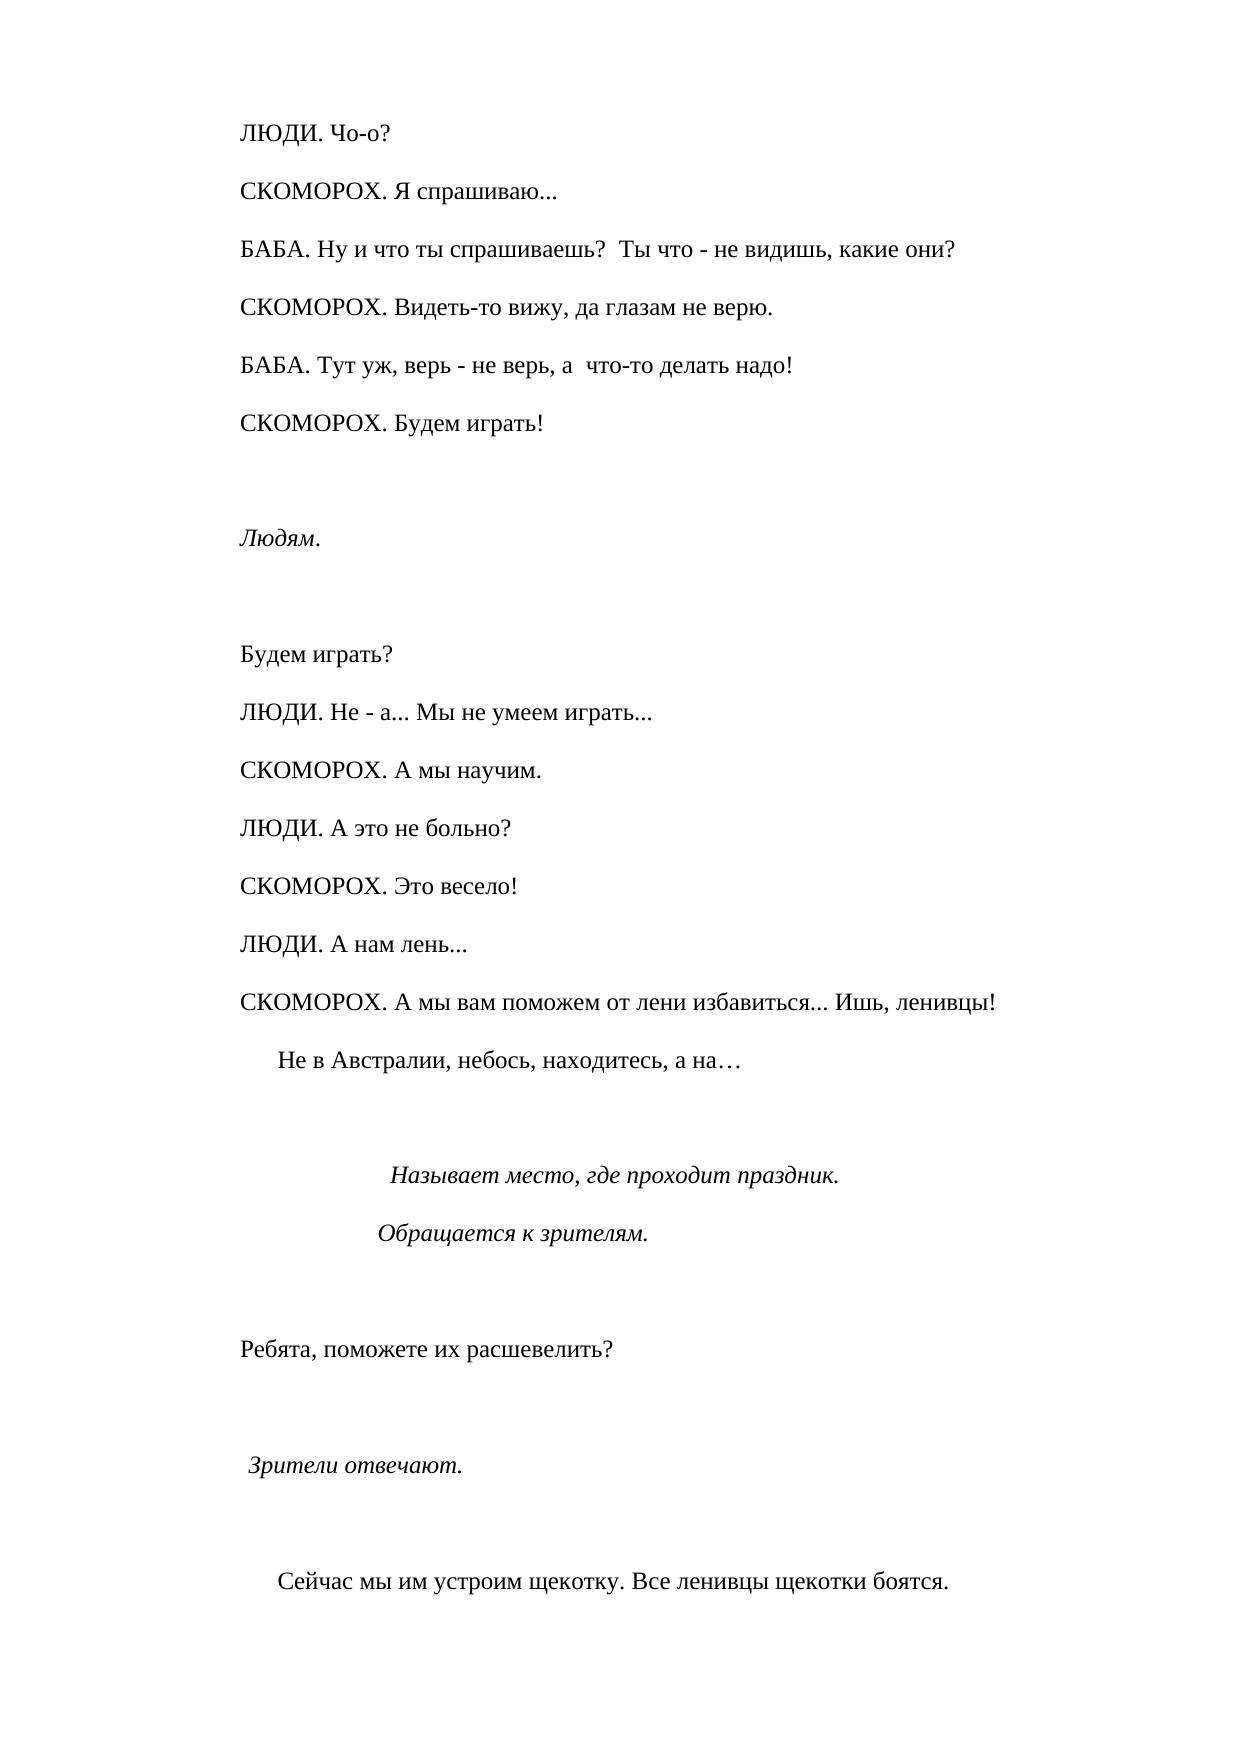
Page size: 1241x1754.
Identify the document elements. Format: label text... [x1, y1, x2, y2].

text СКОМОРОХ. А мы вам поможем от лени избавиться... Ишь, ленивцы! [240, 987, 1152, 1016]
text БАБА. Тут уж, верь - не верь, а что-то делать надо! [240, 350, 1152, 378]
text ЛЮДИ. А это не больно? [240, 813, 1152, 842]
text Ребята, поможете их расшевелить? [240, 1334, 1152, 1363]
text ЛЮДИ. А нам лень... [240, 929, 1152, 958]
text СКОМОРОХ. Будем играть! [240, 408, 1152, 436]
text СКОМОРОХ. Это весело! [240, 871, 1152, 900]
text Сейчас мы им устроим щекотку. Все ленивцы щекотки боятся. [240, 1566, 1152, 1595]
text ЛЮДИ. Чо-о? [240, 118, 1152, 147]
text Будем играть? [240, 639, 1152, 668]
text Обращается к зрителям. [240, 1218, 1152, 1247]
text Людям. [240, 523, 1152, 552]
text СКОМОРОХ. Видеть-то вижу, да глазам не верю. [240, 292, 1152, 321]
text СКОМОРОХ. А мы научим. [240, 755, 1152, 784]
text ЛЮДИ. Не - а... Мы не умеем играть... [240, 697, 1152, 726]
text Зрители отвечают. [240, 1450, 1152, 1479]
text Называет место, где проходит праздник. [240, 1161, 1152, 1189]
text БАБА. Ну и что ты спрашиваешь? Ты что - не видишь, какие они? [240, 234, 1152, 263]
text Не в Австралии, небось, находитесь, а на… [240, 1045, 1152, 1073]
text СКОМОРОХ. Я спрашиваю... [240, 176, 1152, 205]
